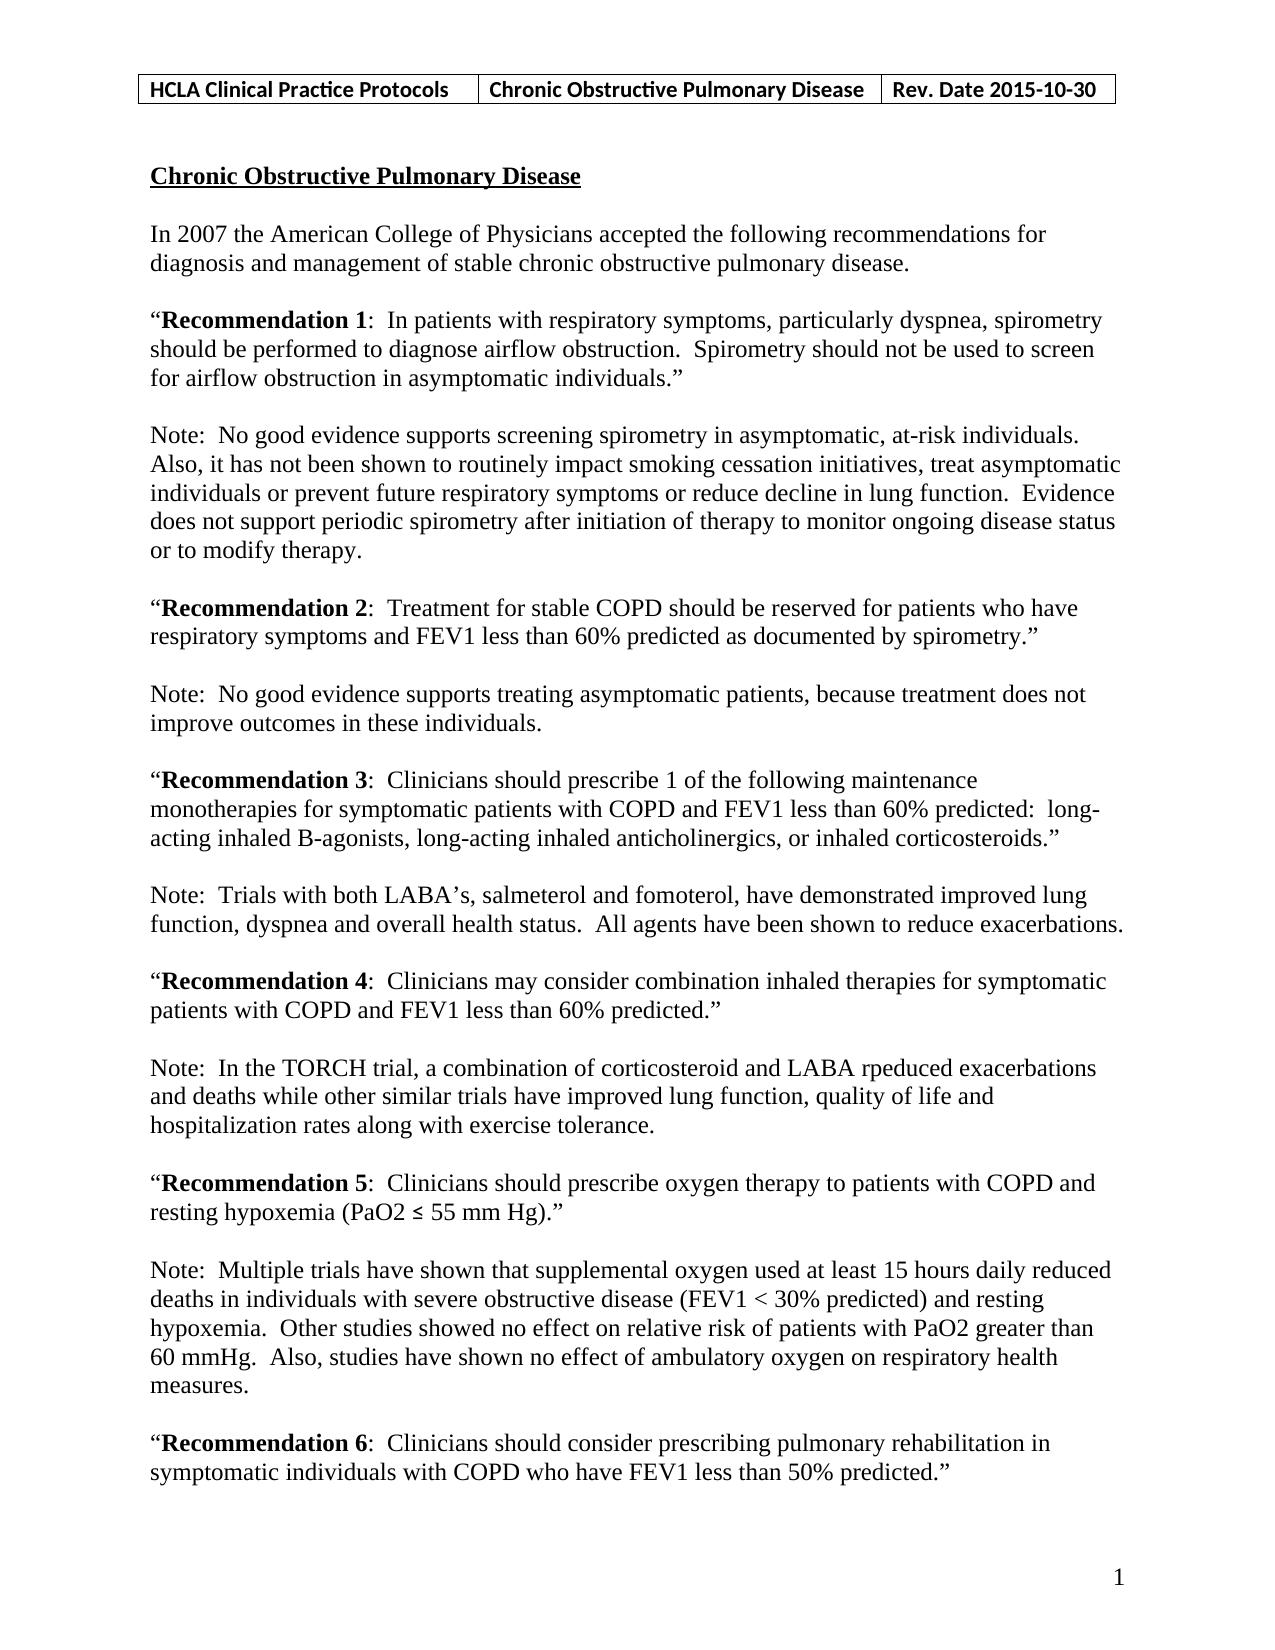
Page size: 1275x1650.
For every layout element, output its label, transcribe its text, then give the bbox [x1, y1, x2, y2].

text “Recommendation 4: Clinicians may consider combination inhaled therapies for symptomatic patients with COPD and FEV1 less than 60% predicted.” [150, 966, 1125, 1024]
text Note: No good evidence supports screening spirometry in asymptomatic, at-risk individuals. Also, it has not been shown to routinely impact smoking cessation initiatives, treat asymptomatic individuals or prevent future respiratory symptoms or reduce decline in lung function. Evidence does not support periodic spirometry after initiation of therapy to monitor ongoing disease status or to modify therapy. [150, 420, 1125, 564]
text “Recommendation 1: In patients with respiratory symptoms, particularly dyspnea, spirometry should be performed to diagnose airflow obstruction. Spirometry should not be used to screen for airflow obstruction in asymptomatic individuals.” [150, 276, 1125, 391]
text “Recommendation 2: Treatment for stable COPD should be reserved for patients who have respiratory symptoms and FEV1 less than 60% predicted as documented by spirometry.” [150, 593, 1125, 650]
text Note: No good evidence supports treating asymptomatic patients, because treatment does not improve outcomes in these individuals. [150, 679, 1125, 736]
text “Recommendation 3: Clinicians should prescribe 1 of the following maintenance monotherapies for symptomatic patients with COPD and FEV1 less than 60% predicted: long-acting inhaled B-agonists, long-acting inhaled anticholinergics, or inhaled corticosteroids.” [150, 765, 1125, 851]
text Note: In the TORCH trial, a combination of corticosteroid and LABA rpeduced exacerbations and deaths while other similar trials have improved lung function, quality of life and hospitalization rates along with exercise tolerance. [150, 1053, 1125, 1139]
text In 2007 the American College of Physicians accepted the following recommendations for diagnosis and management of stable chronic obstructive pulmonary disease. [150, 219, 1125, 276]
text Chronic Obstructive Pulmonary Disease [150, 161, 1125, 190]
text Note: Multiple trials have shown that supplemental oxygen used at least 15 hours daily reduced deaths in individuals with severe obstructive disease (FEV1 < 30% predicted) and resting hypoxemia. Other studies showed no effect on relative risk of patients with PaO2 greater than 60 mmHg. Also, studies have shown no effect of ambulatory oxygen on respiratory health measures. [150, 1256, 1125, 1399]
text “Recommendation 6: Clinicians should consider prescribing pulmonary rehabilitation in symptomatic individuals with COPD who have FEV1 less than 50% predicted.” [150, 1428, 1125, 1486]
text “Recommendation 5: Clinicians should prescribe oxygen therapy to patients with COPD and resting hypoxemia (PaO2 ≤ 55 mm Hg).” [150, 1168, 1125, 1227]
text Note: Trials with both LABA’s, salmeterol and fomoterol, have demonstrated improved lung function, dyspnea and overall health status. All agents have been shown to reduce exacerbations. [150, 880, 1125, 938]
